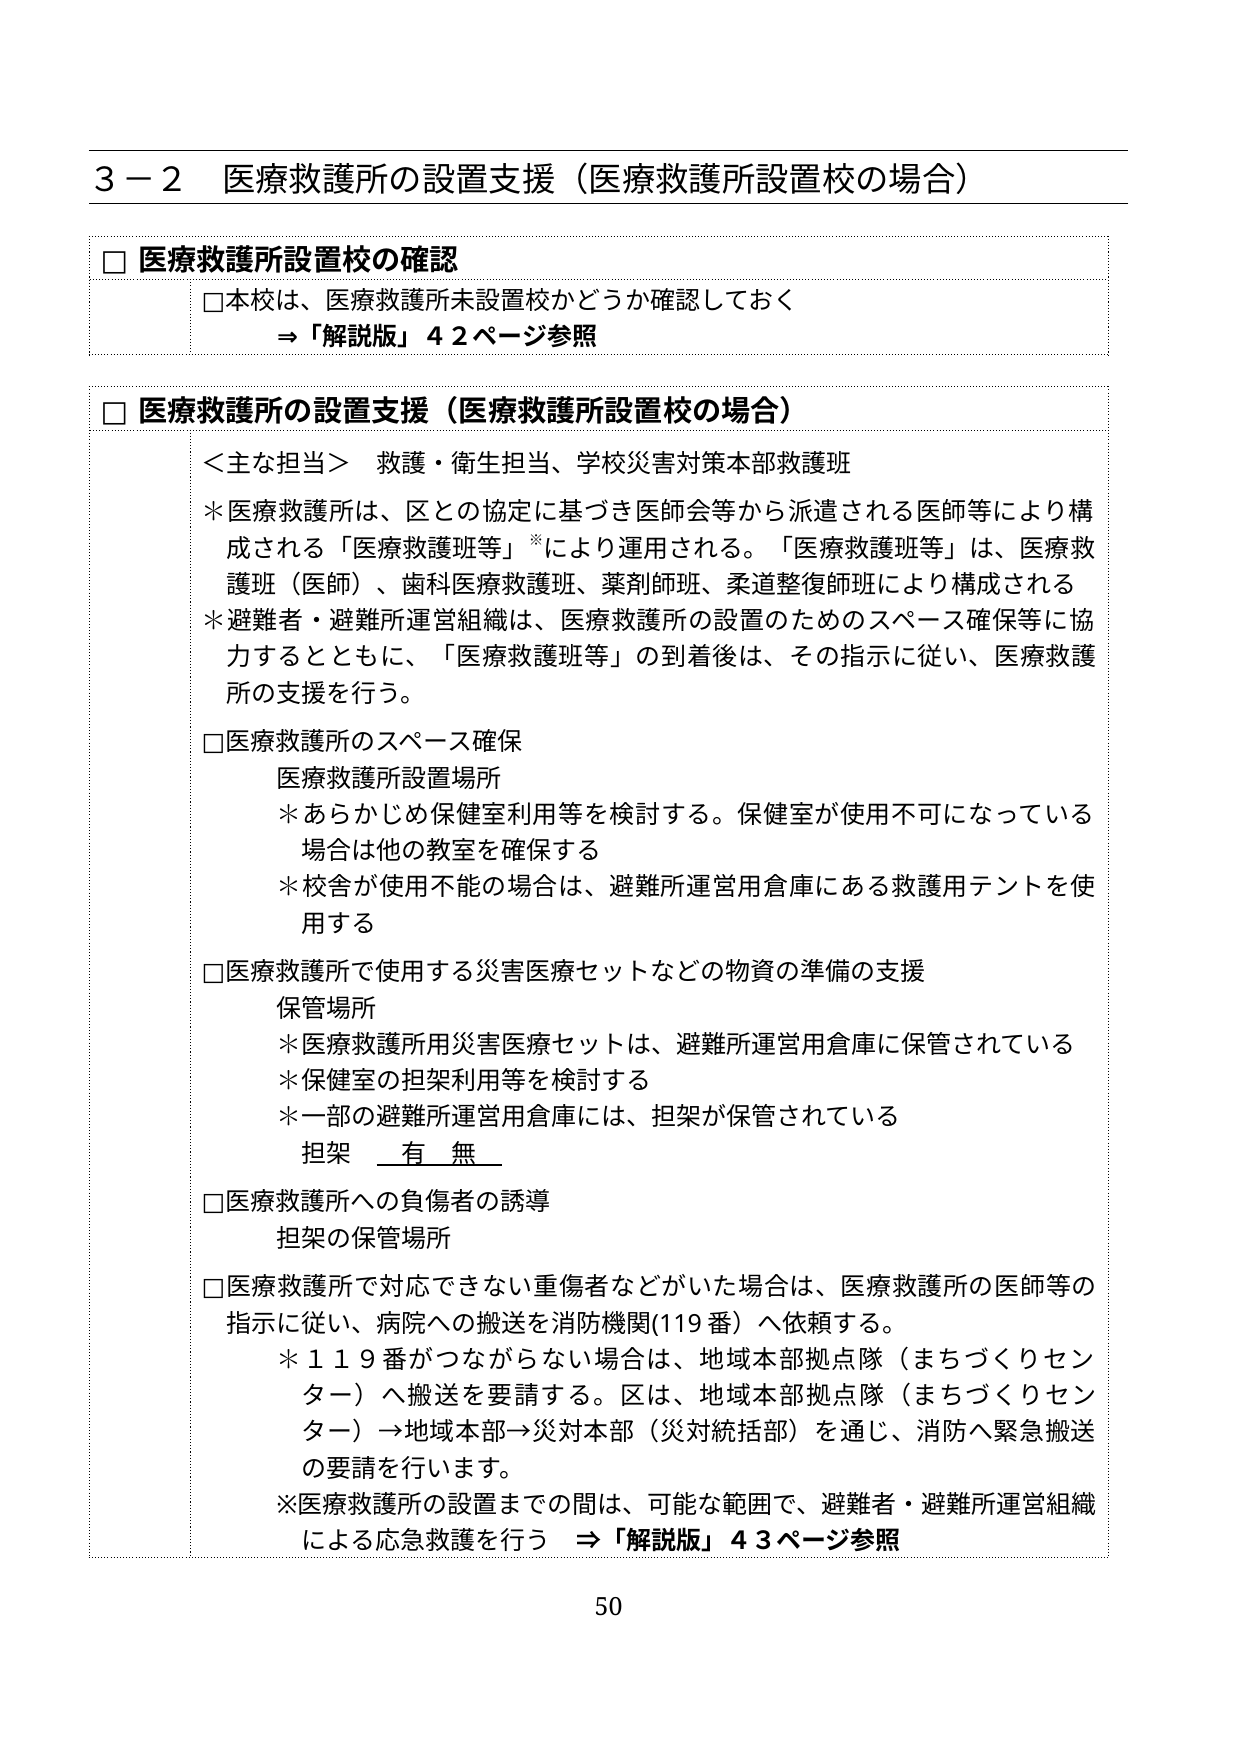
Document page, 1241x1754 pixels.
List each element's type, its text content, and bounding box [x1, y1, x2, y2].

subtitle ３－２ 医療救護所の設置支援（医療救護所設置校の場合） [89, 151, 1128, 203]
table_cell □本校は、医療救護所未設置校かどうか確認しておく ⇒「解説版」４２ページ参照 [190, 279, 1108, 354]
table_header 医療救護所の設置支援（医療救護所設置校の場合） [89, 386, 1108, 429]
table_cell [89, 279, 190, 354]
table_header 医療救護所設置校の確認 [89, 236, 1108, 279]
table_cell [89, 430, 190, 1557]
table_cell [190, 430, 1108, 1557]
